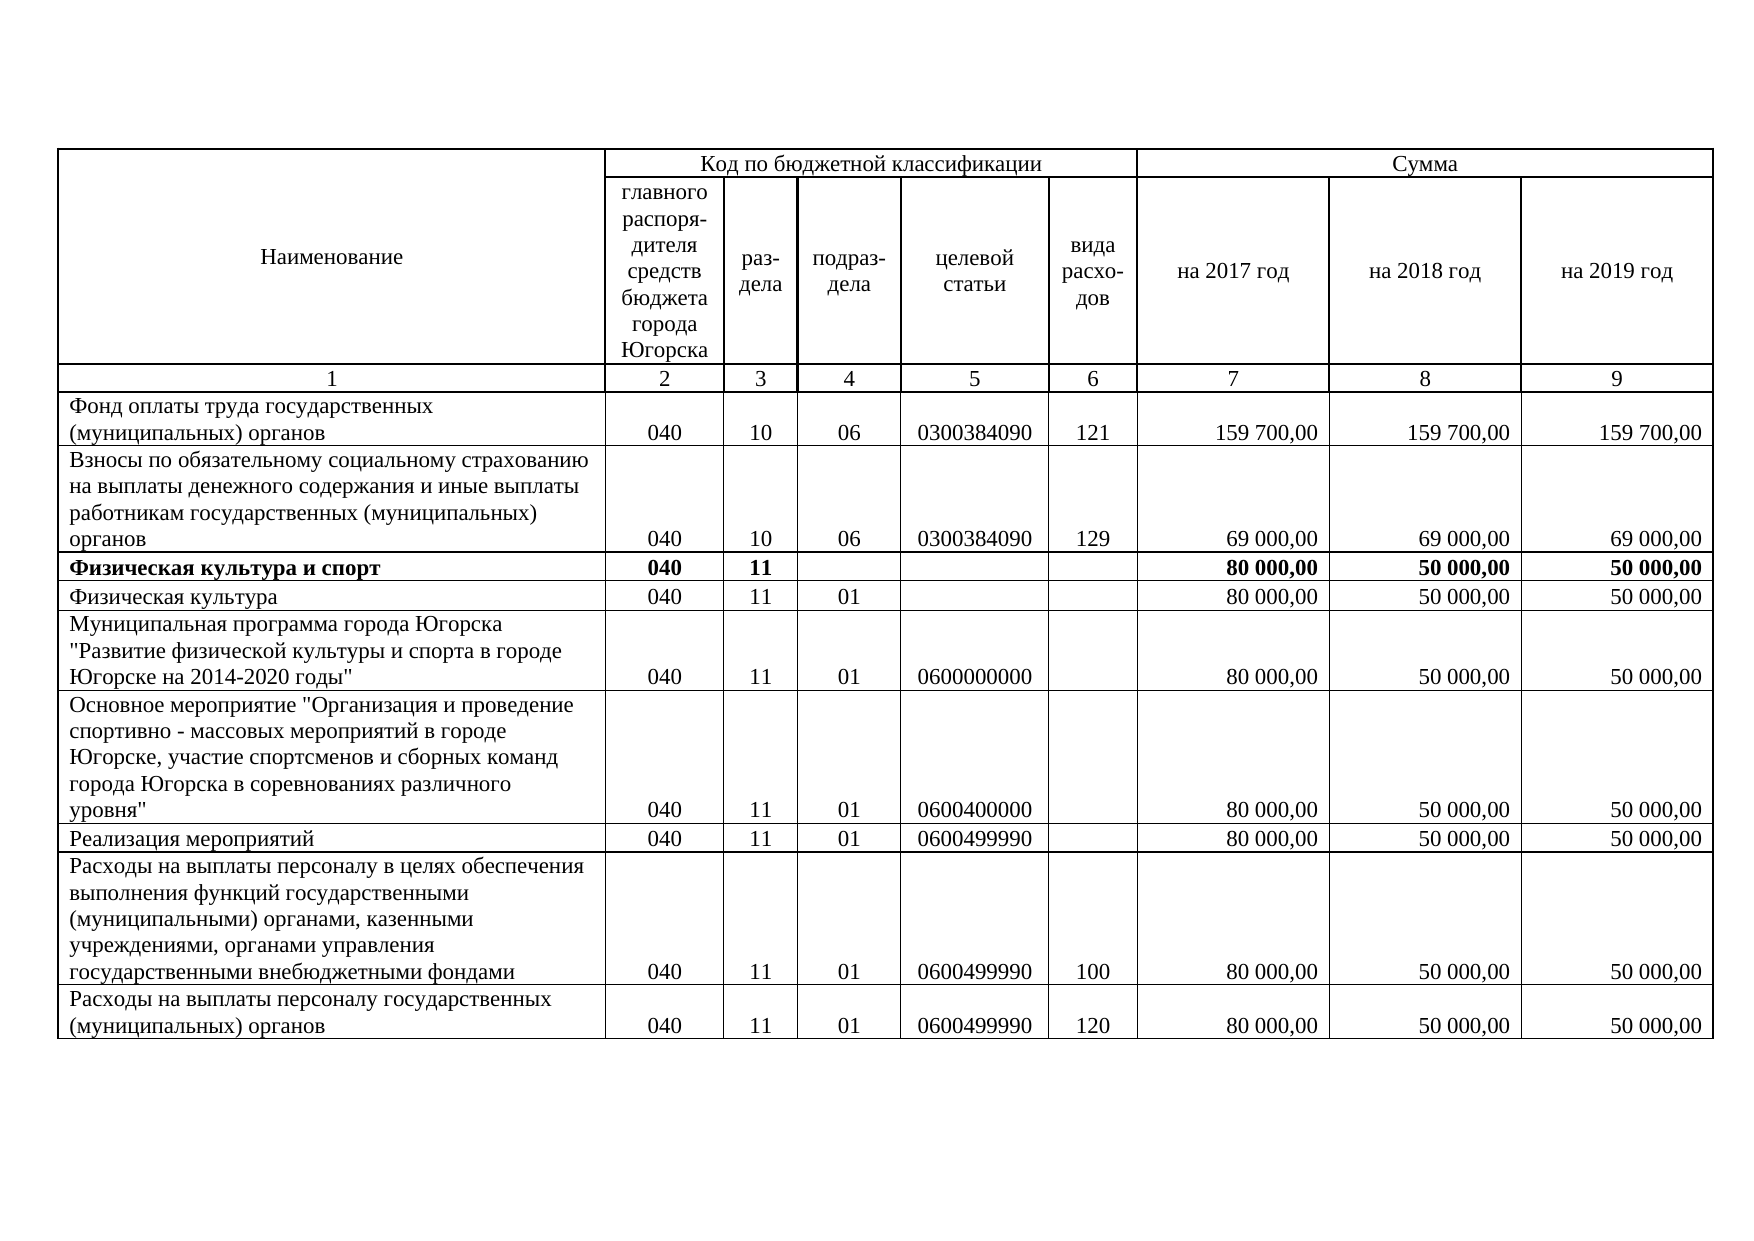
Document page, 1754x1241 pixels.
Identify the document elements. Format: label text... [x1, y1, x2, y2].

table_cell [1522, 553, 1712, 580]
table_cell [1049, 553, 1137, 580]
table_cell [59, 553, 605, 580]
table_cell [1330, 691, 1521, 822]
table_cell на 2018 год [1330, 178, 1520, 363]
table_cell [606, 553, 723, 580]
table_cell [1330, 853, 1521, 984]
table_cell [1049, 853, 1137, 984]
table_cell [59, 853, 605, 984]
table_cell 2 [606, 365, 723, 391]
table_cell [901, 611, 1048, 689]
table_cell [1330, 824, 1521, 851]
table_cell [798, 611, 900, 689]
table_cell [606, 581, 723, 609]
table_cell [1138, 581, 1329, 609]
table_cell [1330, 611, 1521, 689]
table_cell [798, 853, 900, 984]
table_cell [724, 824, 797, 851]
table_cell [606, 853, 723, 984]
table_cell 8 [1330, 365, 1520, 391]
table_cell главного распоря-дителя средств бюджета города Югорска [606, 178, 723, 363]
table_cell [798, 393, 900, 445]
table_cell 3 [725, 365, 796, 391]
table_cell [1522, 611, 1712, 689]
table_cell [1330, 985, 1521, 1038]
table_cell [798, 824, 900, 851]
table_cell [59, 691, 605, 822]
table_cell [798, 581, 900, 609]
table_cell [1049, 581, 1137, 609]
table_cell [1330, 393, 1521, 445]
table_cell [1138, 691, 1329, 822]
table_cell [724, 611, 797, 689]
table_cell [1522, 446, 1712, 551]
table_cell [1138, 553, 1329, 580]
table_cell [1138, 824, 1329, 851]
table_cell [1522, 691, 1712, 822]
table_cell 7 [1138, 365, 1328, 391]
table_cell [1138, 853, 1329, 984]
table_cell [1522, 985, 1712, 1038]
table_cell целевой статьи [902, 178, 1048, 363]
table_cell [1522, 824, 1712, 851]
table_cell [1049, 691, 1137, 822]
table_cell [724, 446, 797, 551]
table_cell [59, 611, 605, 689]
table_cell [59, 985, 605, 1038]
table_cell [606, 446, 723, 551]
table_cell 4 [799, 365, 900, 391]
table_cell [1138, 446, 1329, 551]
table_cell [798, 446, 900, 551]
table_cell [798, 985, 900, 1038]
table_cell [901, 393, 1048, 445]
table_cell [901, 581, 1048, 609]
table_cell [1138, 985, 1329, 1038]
table_header Код по бюджетной классификации [606, 150, 1136, 176]
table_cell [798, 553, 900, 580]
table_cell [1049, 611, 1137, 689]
table_cell 9 [1522, 365, 1712, 391]
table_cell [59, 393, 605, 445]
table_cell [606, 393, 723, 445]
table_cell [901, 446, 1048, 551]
table_cell раз-дела [725, 178, 796, 363]
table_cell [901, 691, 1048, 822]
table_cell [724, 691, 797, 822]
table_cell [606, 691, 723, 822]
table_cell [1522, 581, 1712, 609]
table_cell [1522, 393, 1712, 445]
table_cell 1 [59, 365, 604, 391]
table_header Сумма [1138, 150, 1712, 176]
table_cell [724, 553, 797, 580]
table_cell вида расхо-дов [1050, 178, 1136, 363]
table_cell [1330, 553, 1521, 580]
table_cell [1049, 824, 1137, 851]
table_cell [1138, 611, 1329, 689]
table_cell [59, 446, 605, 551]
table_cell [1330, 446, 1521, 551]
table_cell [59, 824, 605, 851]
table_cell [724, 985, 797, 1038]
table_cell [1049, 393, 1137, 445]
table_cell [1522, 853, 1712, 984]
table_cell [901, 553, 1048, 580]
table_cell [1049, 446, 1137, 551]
table_cell на 2019 год [1522, 178, 1712, 363]
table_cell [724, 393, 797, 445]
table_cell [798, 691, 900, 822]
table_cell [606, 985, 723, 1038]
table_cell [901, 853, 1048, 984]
table_cell 6 [1050, 365, 1136, 391]
table_header Наименование [59, 150, 604, 363]
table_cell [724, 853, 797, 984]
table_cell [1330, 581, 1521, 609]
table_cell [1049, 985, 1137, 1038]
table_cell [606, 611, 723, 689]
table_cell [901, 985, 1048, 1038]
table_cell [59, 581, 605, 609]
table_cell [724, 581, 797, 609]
table_cell 5 [902, 365, 1048, 391]
table_cell подраз-дела [799, 178, 900, 363]
table_cell на 2017 год [1138, 178, 1328, 363]
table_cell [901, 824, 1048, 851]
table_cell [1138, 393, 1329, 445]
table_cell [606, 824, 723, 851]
